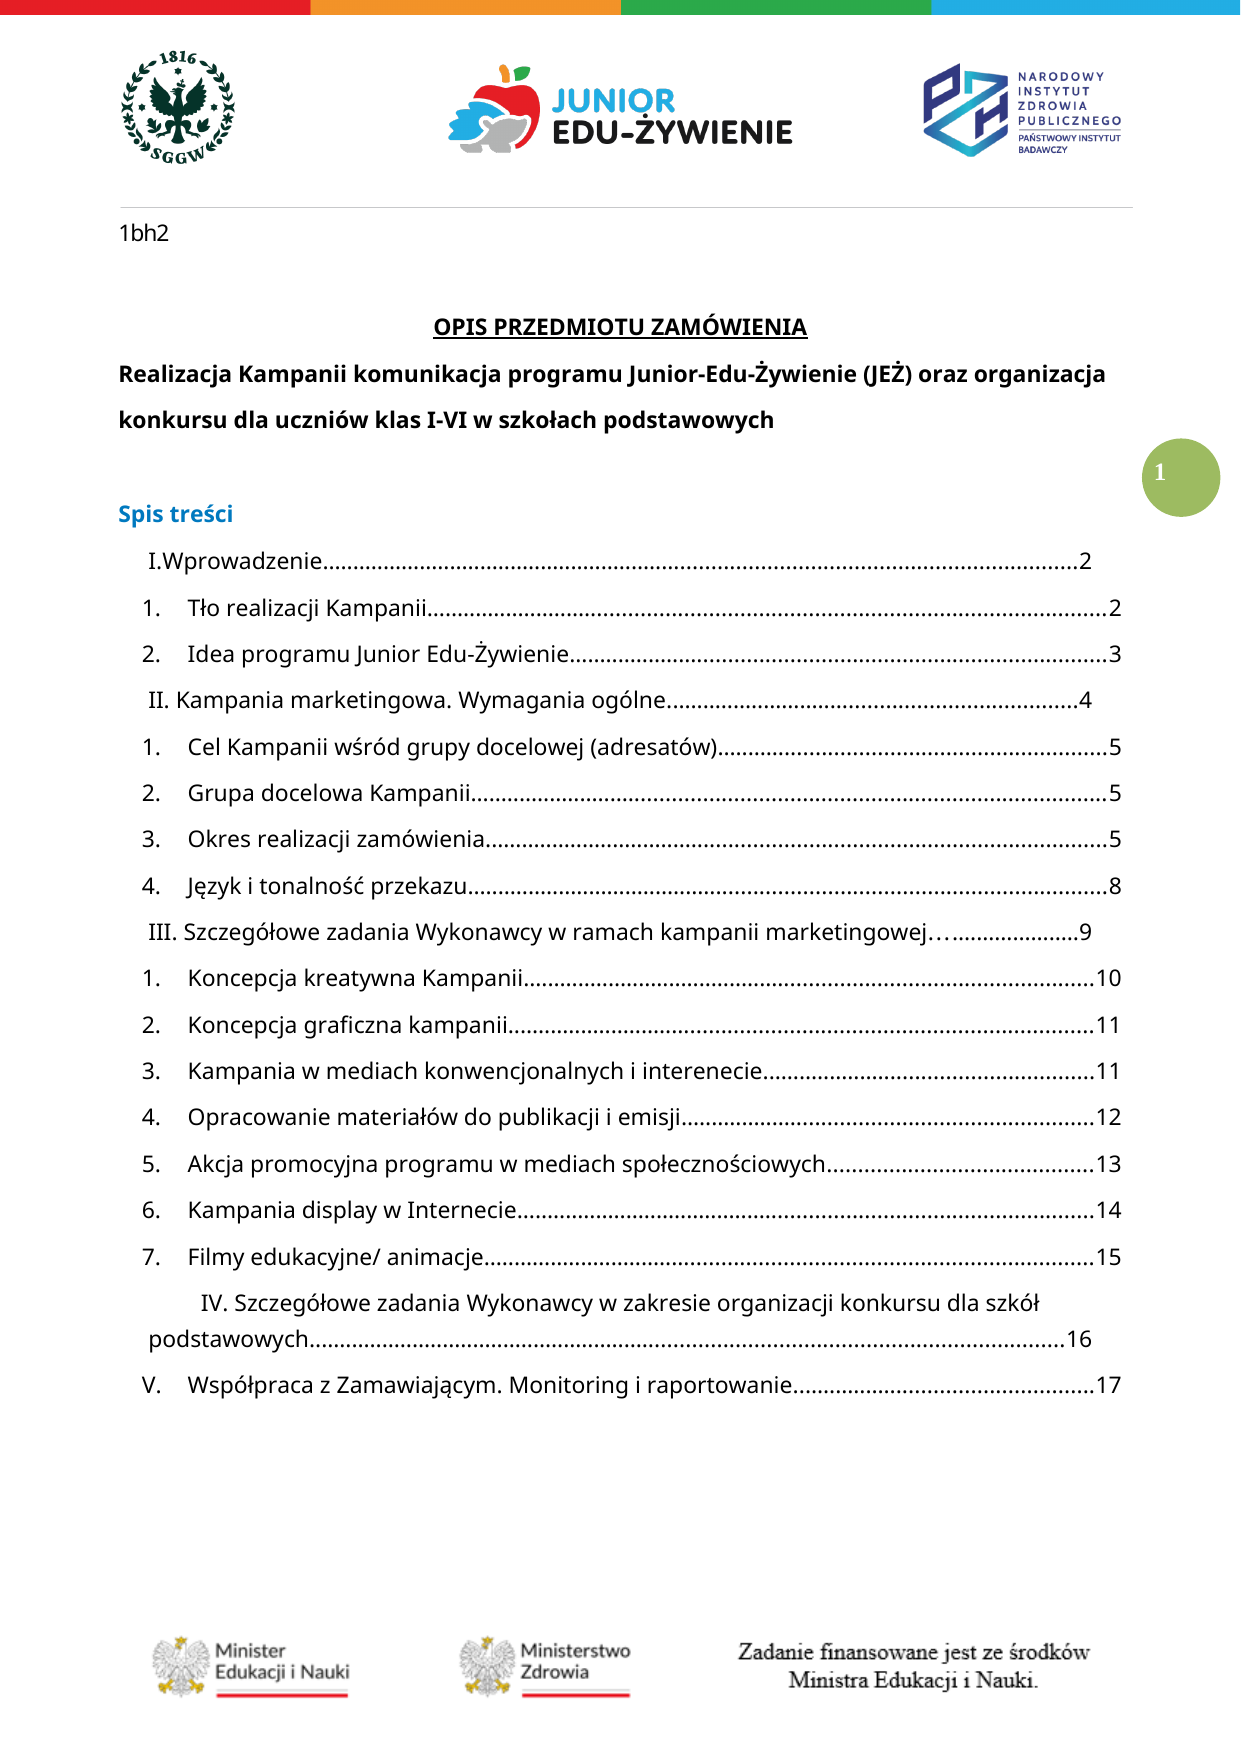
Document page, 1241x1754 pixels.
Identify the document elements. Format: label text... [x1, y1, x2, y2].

title 1bh2 [118, 217, 1122, 248]
picture [118, 1622, 1123, 1716]
text Realizacja Kampanii komunikacja programu Junior-Edu-Żywienie (JEŻ) oraz organizacja konkursu dla uczniów klas I-VI w szkołach podstawowych [118, 358, 1122, 436]
text OPIS PRZEDMIOTU ZAMÓWIENIA [118, 311, 1122, 342]
picture [0, 0, 1241, 223]
